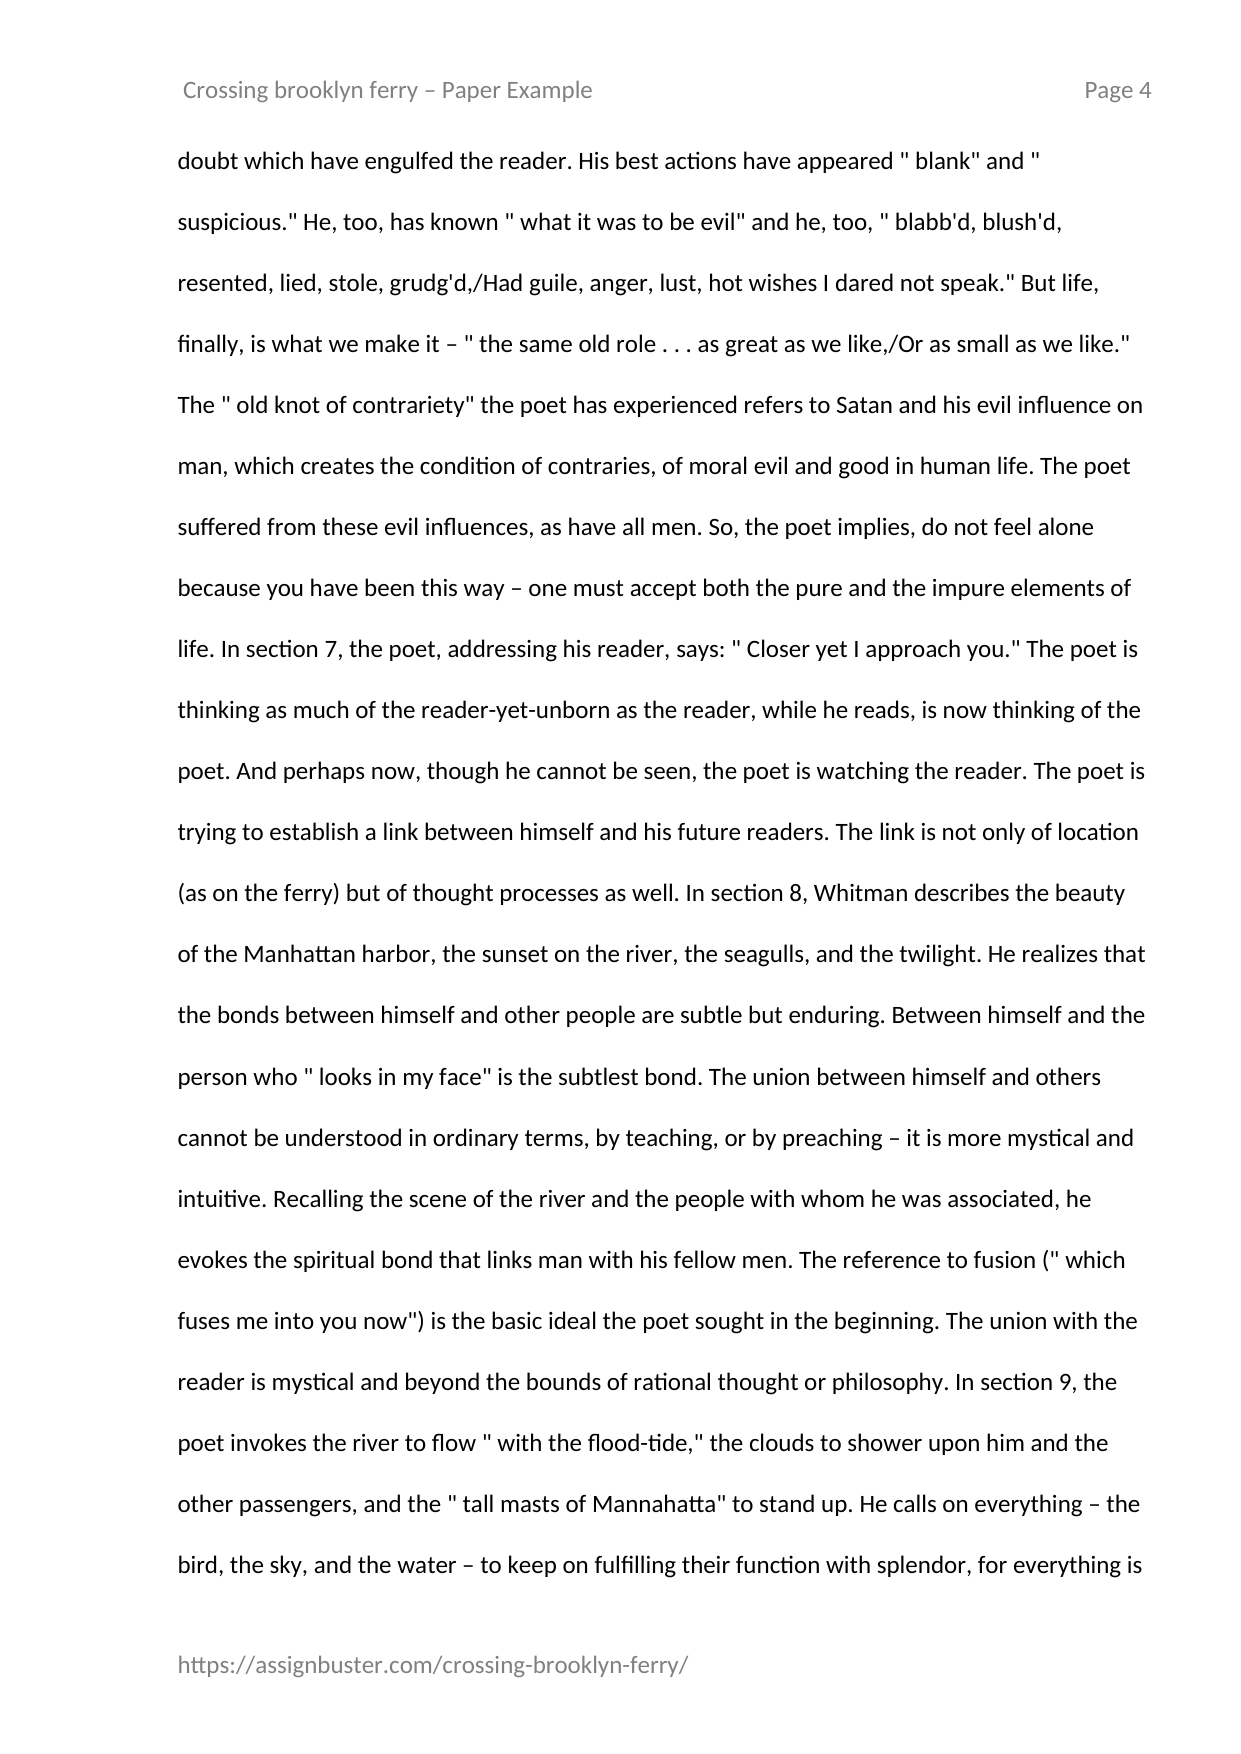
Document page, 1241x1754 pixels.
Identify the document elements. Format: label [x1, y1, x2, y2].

text [177, 145, 1152, 1579]
